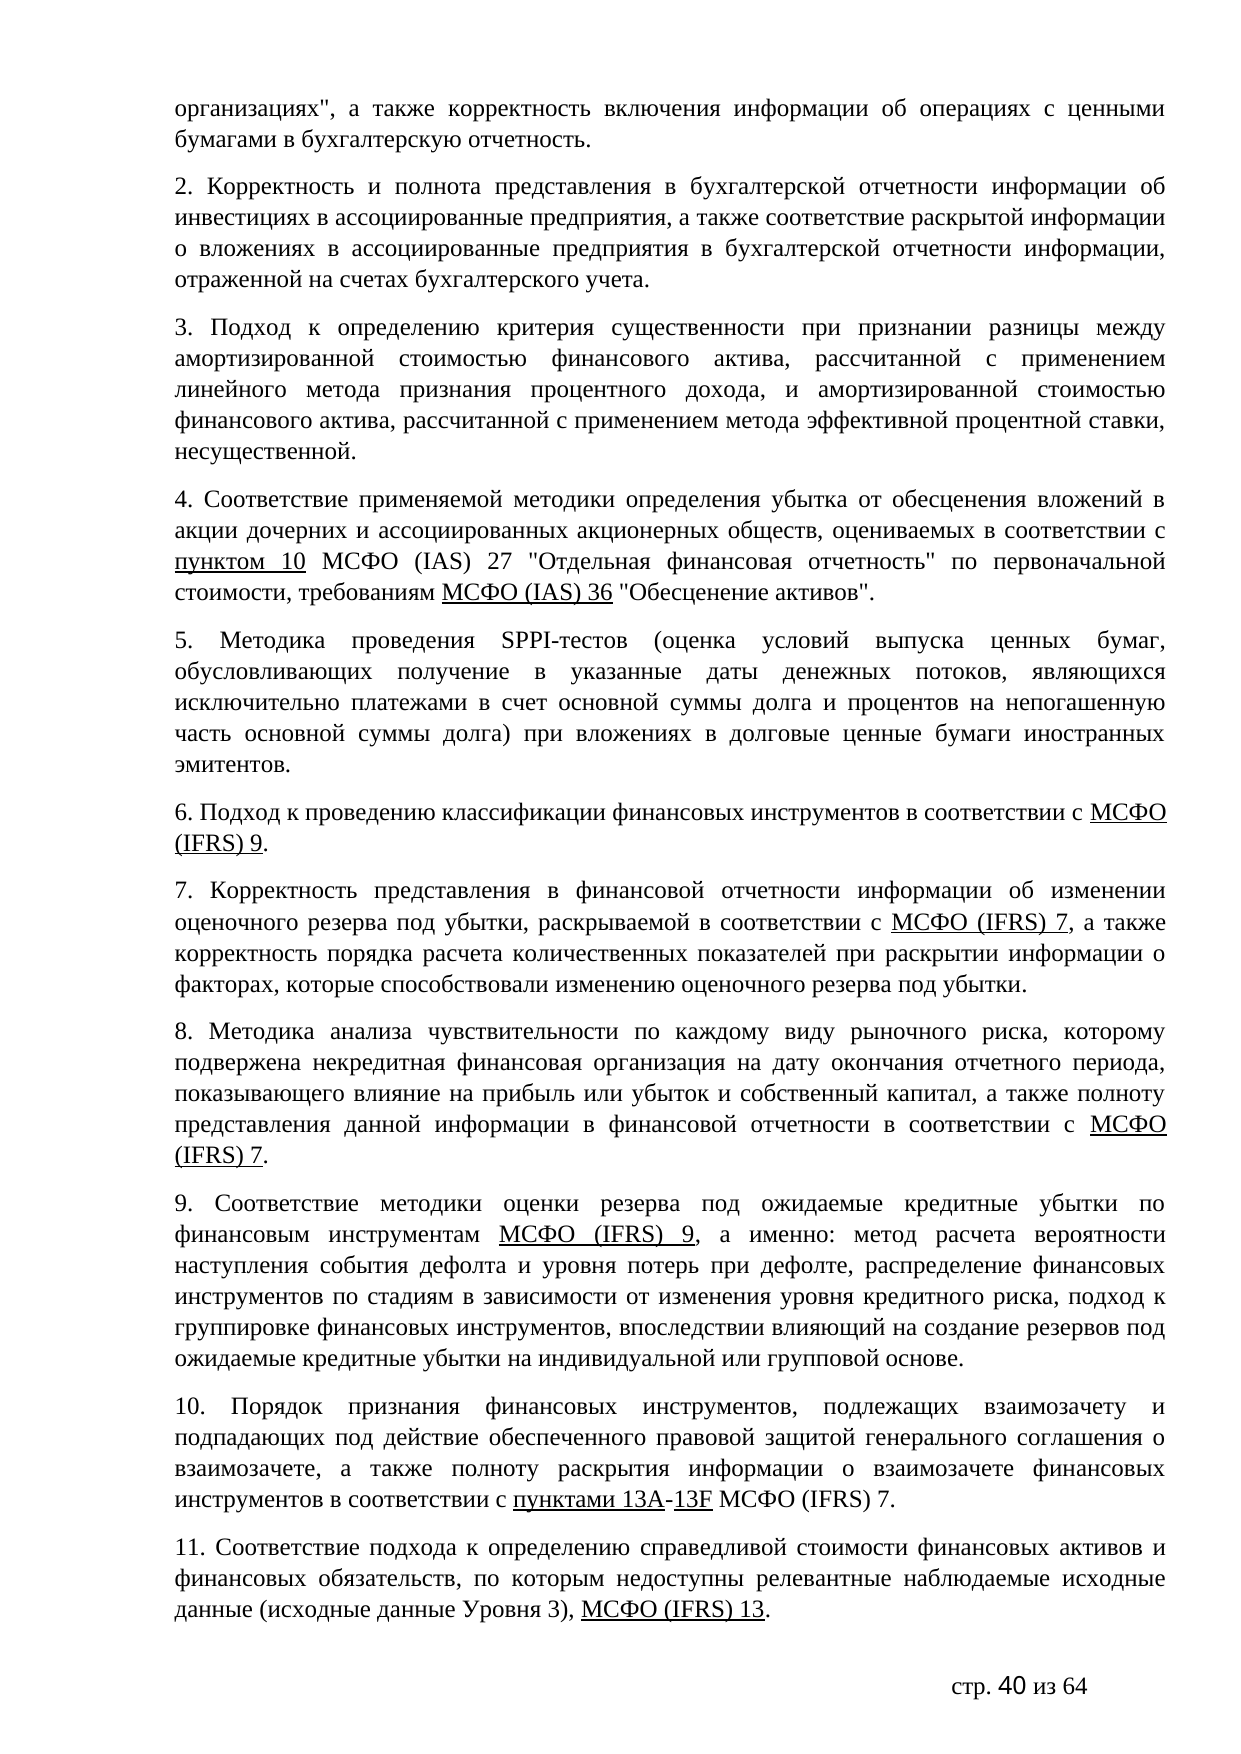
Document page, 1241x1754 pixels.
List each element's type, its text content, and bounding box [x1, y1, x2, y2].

text 10. Порядок признания финансовых инструментов, подлежащих взаимозачету и подпадающих под действие обеспеченного правовой защитой генерального соглашения о взаимозачете, а также полноту раскрытия информации о взаимозачете финансовых инструментов в соответствии с пунктами 13А-13F МСФО (IFRS) 7. [174, 1391, 1166, 1513]
text 3. Подход к определению критерия существенности при признании разницы между амортизированной стоимостью финансового актива, рассчитанной с применением линейного метода признания процентного дохода, и амортизированной стоимостью финансового актива, рассчитанной с применением метода эффективной процентной ставки, несущественной. [174, 312, 1166, 465]
text 6. Подход к проведению классификации финансовых инструментов в соответствии с МСФО (IFRS) 9. [174, 797, 1166, 857]
text 4. Соответствие применяемой методики определения убытка от обесценения вложений в акции дочерних и ассоциированных акционерных обществ, оцениваемых в соответствии с пунктом 10 МСФО (IAS) 27 "Отдельная финансовая отчетность" по первоначальной стоимости, требованиям МСФО (IAS) 36 "Обесценение активов". [174, 484, 1166, 606]
text 9. Соответствие методики оценки резерва под ожидаемые кредитные убытки по финансовым инструментам МСФО (IFRS) 9, а именно: метод расчета вероятности наступления события дефолта и уровня потерь при дефолте, распределение финансовых инструментов по стадиям в зависимости от изменения уровня кредитного риска, подход к группировке финансовых инструментов, впоследствии влияющий на создание резервов под ожидаемые кредитные убытки на индивидуальной или групповой основе. [174, 1188, 1166, 1372]
text 7. Корректность представления в финансовой отчетности информации об изменении оценочного резерва под убытки, раскрываемой в соответствии с МСФО (IFRS) 7, а также корректность порядка расчета количественных показателей при раскрытии информации о факторах, которые способствовали изменению оценочного резерва под убытки. [174, 876, 1166, 997]
text 2. Корректность и полнота представления в бухгалтерской отчетности информации об инвестициях в ассоциированные предприятия, а также соответствие раскрытой информации о вложениях в ассоциированные предприятия в бухгалтерской отчетности информации, отраженной на счетах бухгалтерского учета. [174, 171, 1166, 293]
text 8. Методика анализа чувствительности по каждому виду рыночного риска, которому подвержена некредитная финансовая организация на дату окончания отчетного периода, показывающего влияние на прибыль или убыток и собственный капитал, а также полноту представления данной информации в финансовой отчетности в соответствии с МСФО (IFRS) 7. [174, 1016, 1166, 1169]
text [174, 93, 1166, 152]
text 5. Методика проведения SPPI-тестов (оценка условий выпуска ценных бумаг, обусловливающих получение в указанные даты денежных потоков, являющихся исключительно платежами в счет основной суммы долга и процентов на непогашенную часть основной суммы долга) при вложениях в долговые ценные бумаги иностранных эмитентов. [174, 625, 1166, 778]
text 11. Соответствие подхода к определению справедливой стоимости финансовых активов и финансовых обязательств, по которым недоступны релевантные наблюдаемые исходные данные (исходные данные Уровня 3), МСФО (IFRS) 13. [174, 1532, 1166, 1623]
